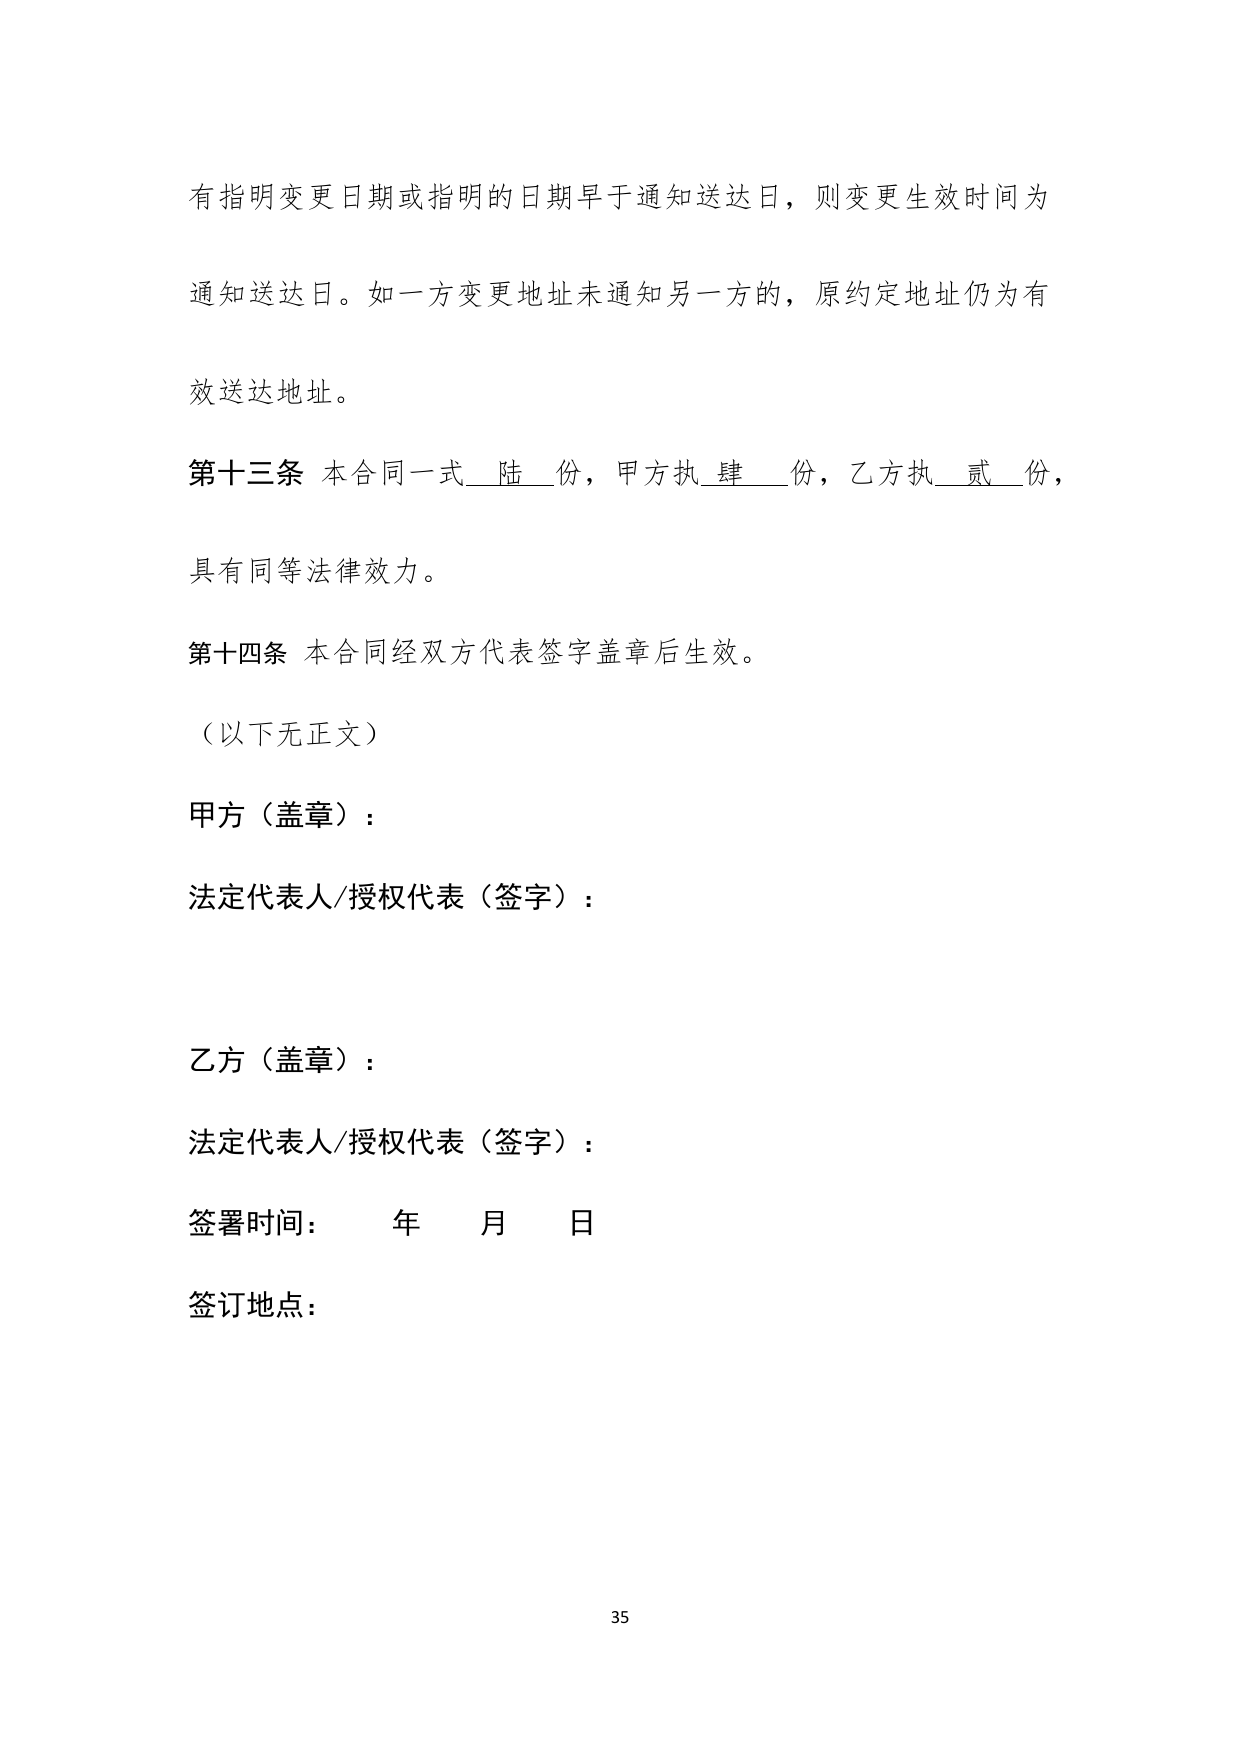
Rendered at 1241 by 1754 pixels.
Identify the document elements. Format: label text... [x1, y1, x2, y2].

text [187, 162, 1053, 422]
text 甲方（盖章）： [187, 781, 1053, 846]
text 签署时间： 年 月 日 [187, 1188, 1053, 1253]
text 第十三条 本合同一式 陆 份，甲方执 肆 份，乙方执 贰 份，具有同等法律效力。 [187, 438, 1053, 601]
text 法定代表人/授权代表（签字）： [187, 862, 1053, 927]
text 第十四条 本合同经双方代表签字盖章后生效。 [187, 618, 1053, 683]
text 签订地点： [187, 1270, 1053, 1335]
text （以下无正文） [187, 699, 1053, 764]
text 法定代表人/授权代表（签字）： [187, 1107, 1053, 1172]
text 乙方（盖章）： [187, 1025, 1053, 1090]
